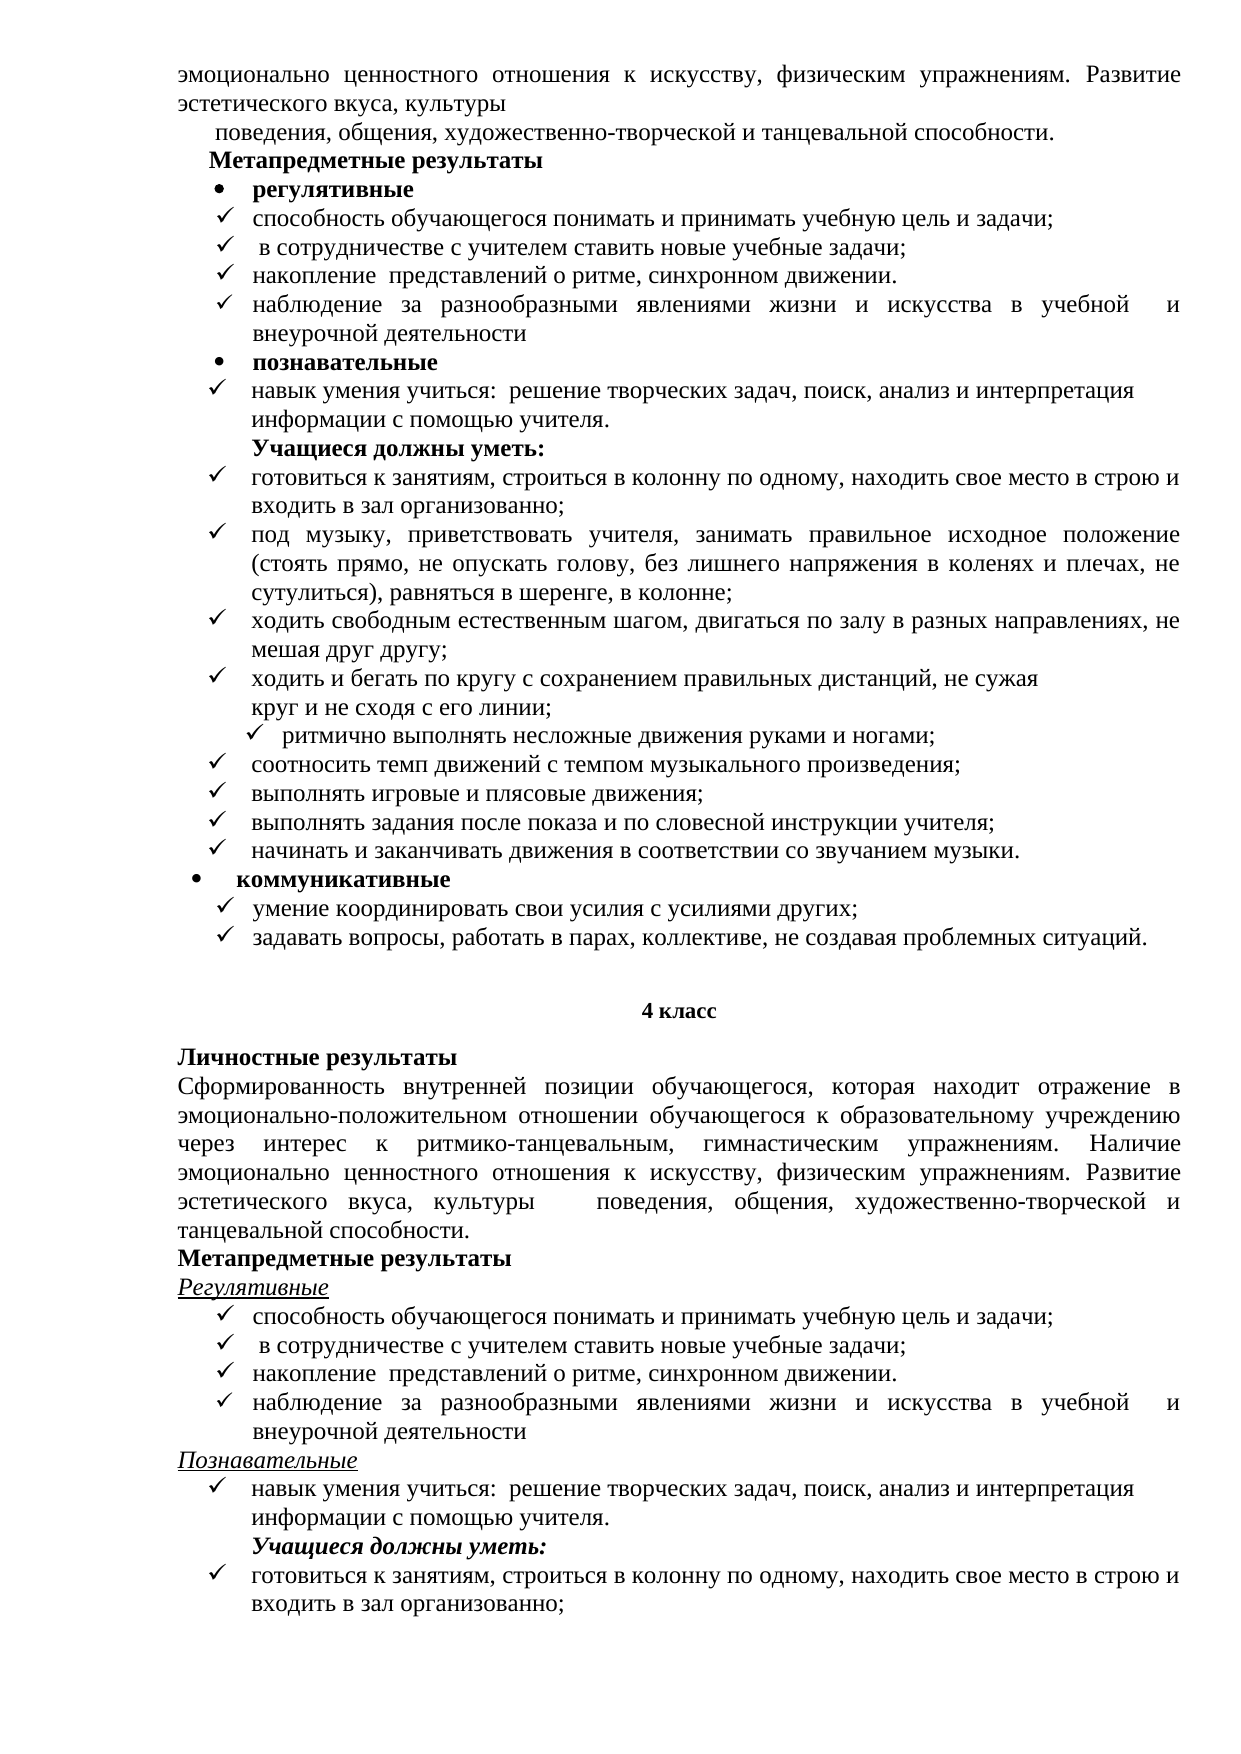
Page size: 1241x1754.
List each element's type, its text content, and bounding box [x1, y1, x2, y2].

text Познавательные [177, 1445, 1181, 1473]
list в сотрудничестве с учителем ставить новые учебные задачи; [215, 1330, 1181, 1358]
list коммуникативные [192, 864, 1181, 893]
list умение координировать свои усилия с усилиями других; [215, 893, 1181, 922]
list выполнять игровые и плясовые движения; [207, 778, 1181, 807]
list ходить и бегать по кругу с сохранением правильных дистанций, не сужая [207, 663, 1181, 692]
list задавать вопросы, работать в парах, коллективе, не создавая проблемных ситуаций. [215, 922, 1181, 950]
text Метапредметные результаты [177, 1243, 1181, 1272]
list способность обучающегося понимать и принимать учебную цель и задачи; [215, 1301, 1181, 1330]
list навык умения учиться: решение творческих задач, поиск, анализ и интерпретация информации с помощью учителя. [207, 1473, 1181, 1531]
list готовиться к занятиям, строиться в колонну по одному, находить свое место в строю и входить в зал организованно; [207, 1560, 1181, 1617]
text Сформированность внутренней позиции обучающегося, которая находит отражение в эмоционально-положительном отношении обучающегося к образовательному учреждению через интерес к ритмико-танцевальным, гимнастическим упражнениям. Наличие эмоционально ценностного отношения к искусству, физическим упражнениям. Развитие эстетического вкуса, культуры поведения, общения, художественно-творческой и танцевальной способности. [177, 1071, 1181, 1243]
list навык умения учиться: решение творческих задач, поиск, анализ и интерпретация информации с помощью учителя. [207, 375, 1181, 433]
text Личностные результаты [177, 1042, 1181, 1071]
list ритмично выполнять несложные движения руками и ногами; [244, 720, 1181, 749]
text круг и не сходя с его линии; [251, 692, 1181, 720]
list накопление представлений о ритме, синхронном движении. [215, 1358, 1181, 1387]
text 4 класс [177, 997, 1181, 1023]
list в сотрудничестве с учителем ставить новые учебные задачи; [215, 232, 1181, 260]
list регулятивные [215, 174, 1181, 203]
text Учащиеся должны уметь: [251, 433, 1181, 462]
list наблюдение за разнообразными явлениями жизни и искусства в учебной и внеурочной деятельности [215, 1387, 1181, 1445]
list ходить свободным естественным шагом, двигаться по залу в разных направлениях, не мешая друг другу; [207, 605, 1181, 663]
list под музыку, приветствовать учителя, занимать правильное исходное положение (стоять прямо, не опускать голову, без лишнего напряжения в коленях и плечах, не сутулиться), равняться в шеренге, в колонне; [207, 519, 1181, 605]
text Учащиеся должны уметь: [251, 1531, 1181, 1560]
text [177, 59, 1181, 117]
list готовиться к занятиям, строиться в колонну по одному, находить свое место в строю и входить в зал организованно; [207, 462, 1181, 519]
text Регулятивные [177, 1272, 1181, 1301]
list способность обучающегося понимать и принимать учебную цель и задачи; [215, 203, 1181, 232]
list соотносить темп движений с темпом музыкального произведения; [207, 749, 1181, 778]
list начинать и заканчивать движения в соответствии со звучанием музыки. [207, 835, 1181, 864]
list выполнять задания после показа и по словесной инструкции учителя; [207, 807, 1181, 835]
text поведения, общения, художественно-творческой и танцевальной способности. [177, 117, 1181, 145]
list познавательные [215, 347, 1181, 375]
text Метапредметные результаты [177, 145, 1181, 174]
list накопление представлений о ритме, синхронном движении. [215, 260, 1181, 289]
list наблюдение за разнообразными явлениями жизни и искусства в учебной и внеурочной деятельности [215, 289, 1181, 347]
